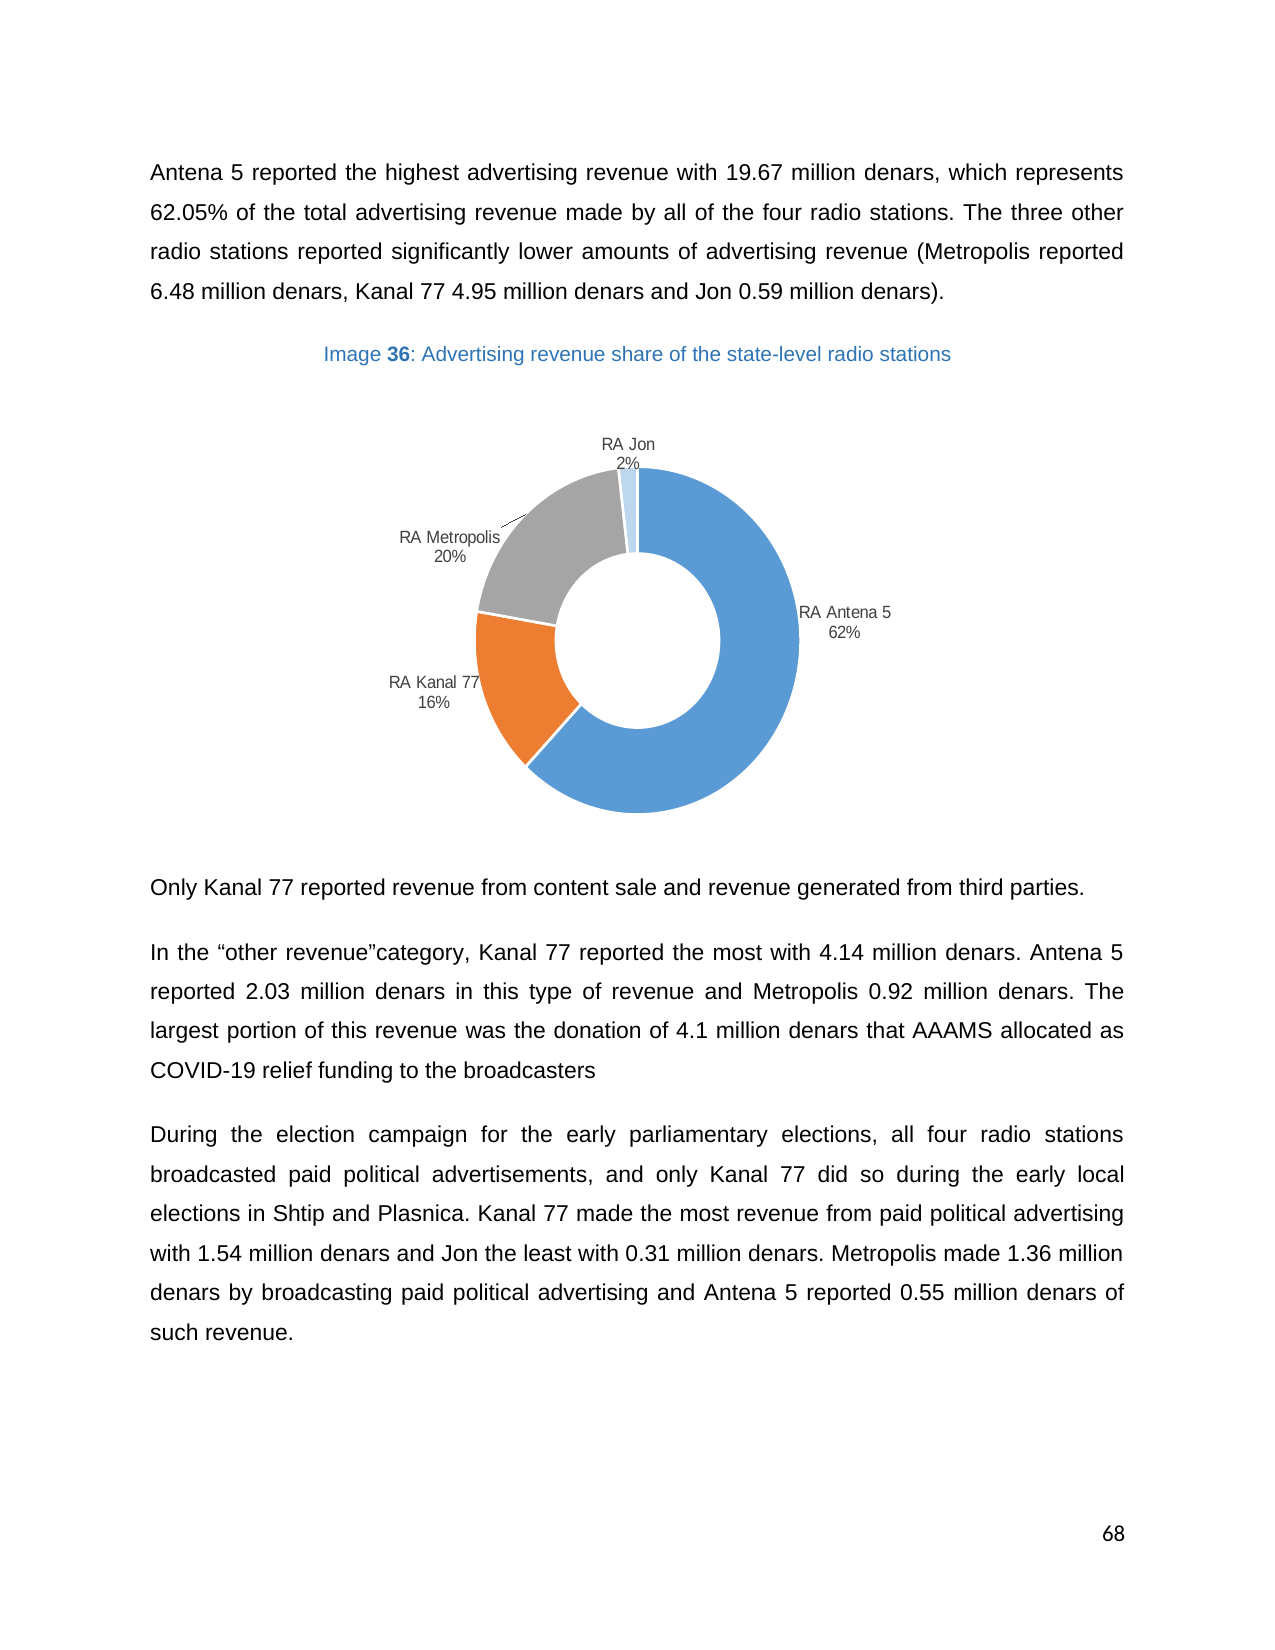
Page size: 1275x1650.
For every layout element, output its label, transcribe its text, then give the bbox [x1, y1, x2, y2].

text Only Kanal 77 reported revenue from content sale and revenue generated from third parties. [150, 874, 1125, 900]
text Antena 5 reported the highest advertising revenue with 19.67 million denars, which represents 62.05% of the total advertising revenue made by all of the four radio stations. The three other radio stations reported significantly lower amounts of advertising revenue (Metropolis reported 6.48 million denars, Kanal 77 4.95 million denars and Jon 0.59 million denars). [150, 159, 1125, 304]
text During the election campaign for the early parliamentary elections, all four radio stations broadcasted paid political advertisements, and only Kanal 77 did so during the early local elections in Shtip and Plasnica. Kanal 77 made the most revenue from paid political advertising with 1.54 million denars and Jon the least with 0.31 million denars. Metropolis made 1.36 million denars by broadcasting paid political advertising and Antena 5 reported 0.55 million denars of such revenue. [150, 1121, 1125, 1345]
text Image 36: Advertising revenue share of the state-level radio stations [150, 342, 1125, 366]
text In the “other revenue”category, Kanal 77 reported the most with 4.14 million denars. Antena 5 reported 2.03 million denars in this type of revenue and Metropolis 0.92 million denars. The largest portion of this revenue was the donation of 4.1 million denars that AAAMS allocated as COVID-19 relief funding to the broadcasters [150, 938, 1125, 1083]
